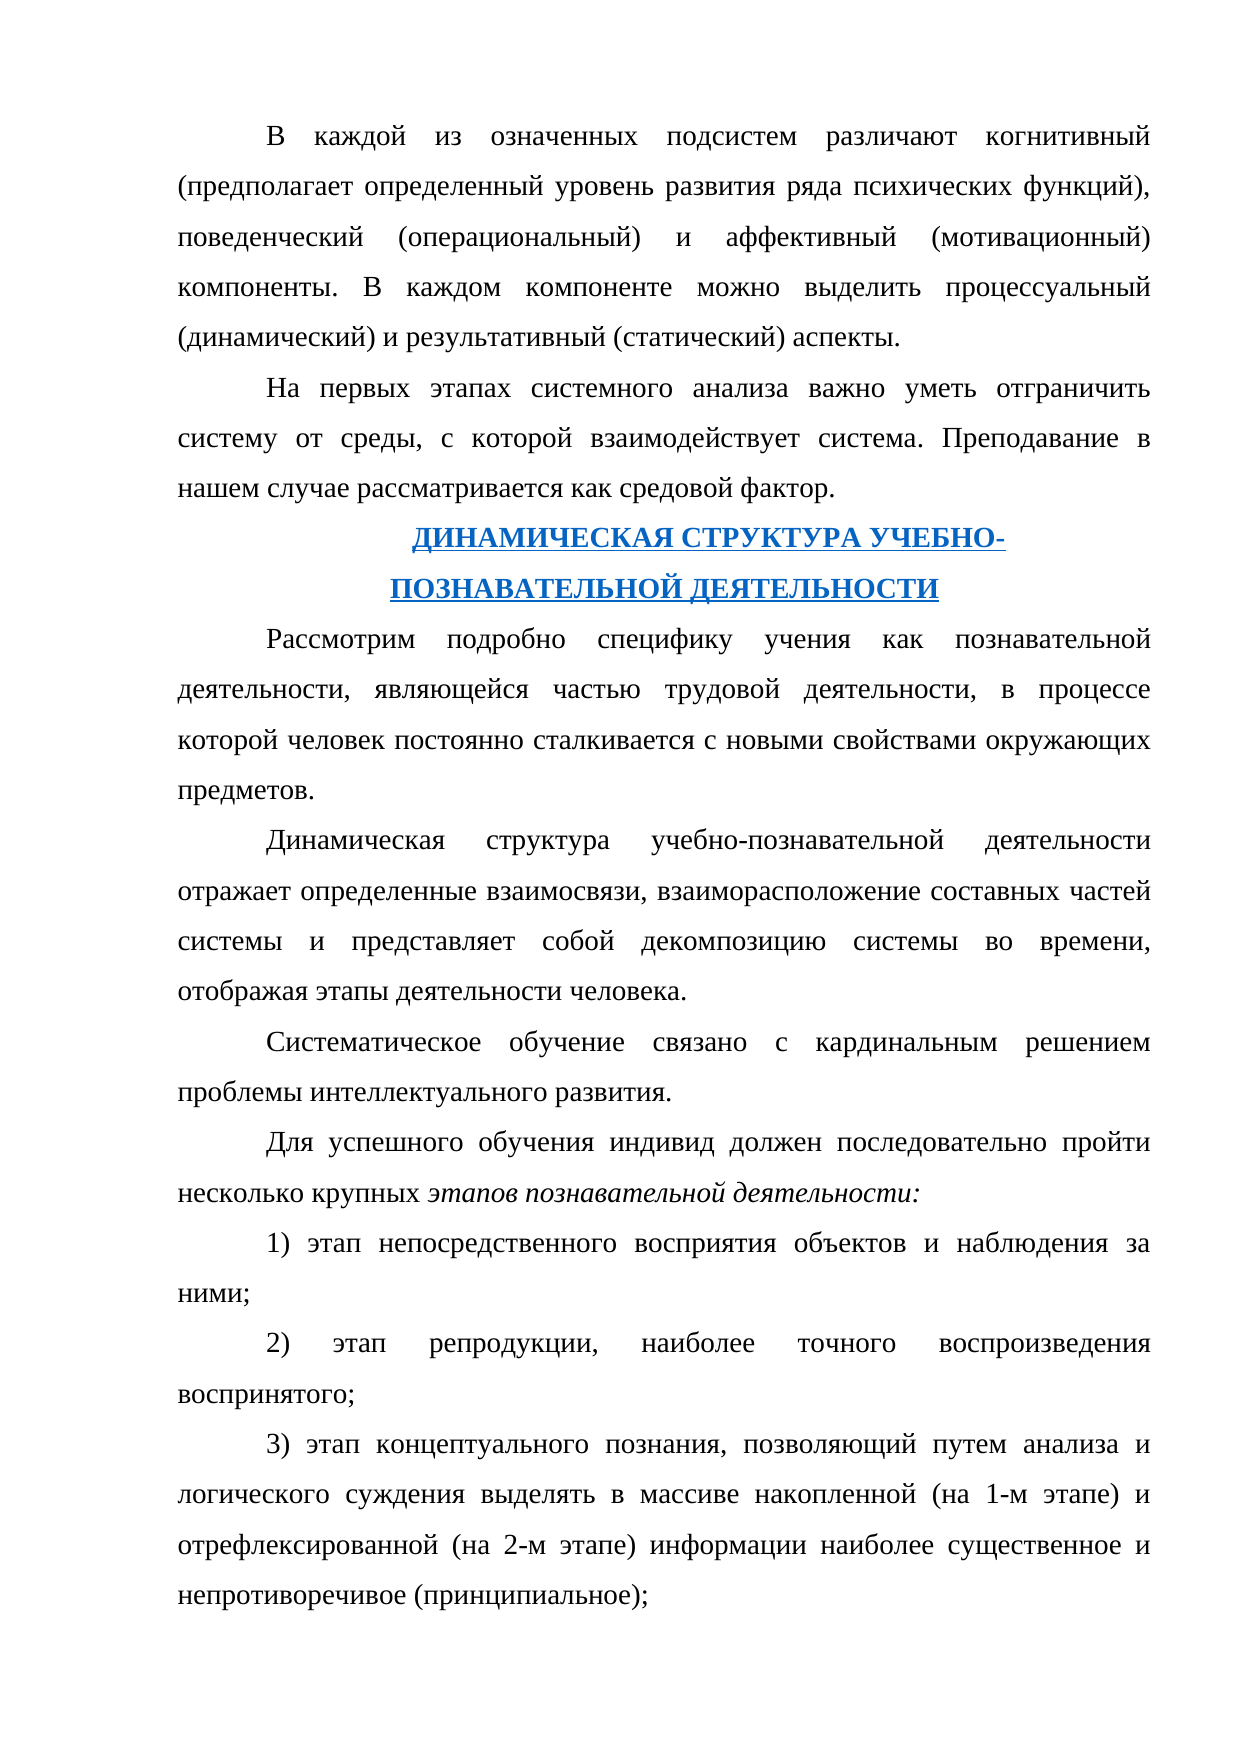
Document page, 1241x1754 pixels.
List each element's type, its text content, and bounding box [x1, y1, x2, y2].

text Для успешного обучения индивид должен последовательно пройти несколько крупных этапов познавательной деятельности: [177, 1124, 1152, 1208]
text Рассмотрим подробно специфику учения как познавательной деятельности, являющейся частью трудовой деятельности, в процессе которой человек постоянно сталкивается с новыми свойствами окружающих предметов. [177, 621, 1152, 806]
text В каждой из означенных подсистем различают когнитивный (предполагает определенный уровень развития ряда психических функций), поведенческий (операциональный) и аффективный (мотивационный) компоненты. В каждом компоненте можно выделить процессуальный (динамический) и результативный (статический) аспекты. [177, 118, 1152, 353]
text ДИНАМИЧЕСКАЯ СТРУКТУРА УЧЕБНО-ПОЗНАВАТЕЛЬНОЙ ДЕЯТЕЛЬНОСТИ [177, 521, 1152, 604]
text 1) этап непосредственного восприятия объектов и наблюдения за ними; [177, 1225, 1152, 1309]
text Динамическая структура учебно-познавательной деятельности отражает определенные взаимосвязи, взаиморасположение составных частей системы и представляет собой декомпозицию системы во времени, отображая этапы деятельности человека. [177, 822, 1152, 1007]
text 2) этап репродукции, наиболее точного воспроизведения воспринятого; [177, 1326, 1152, 1409]
text 3) этап концептуального познания, позволяющий путем анализа и логического суждения выделять в массиве накопленной (на 1-м этапе) и отрефлексированной (на 2-м этапе) информации наиболее существенное и непротиворечивое (принципиальное); [177, 1426, 1152, 1611]
text На первых этапах системного анализа важно уметь отграничить систему от среды, с которой взаимодействует система. Преподавание в нашем случае рассматривается как средовой фактор. [177, 370, 1152, 504]
text Систематическое обучение связано с кардинальным решением проблемы интеллектуального развития. [177, 1024, 1152, 1108]
